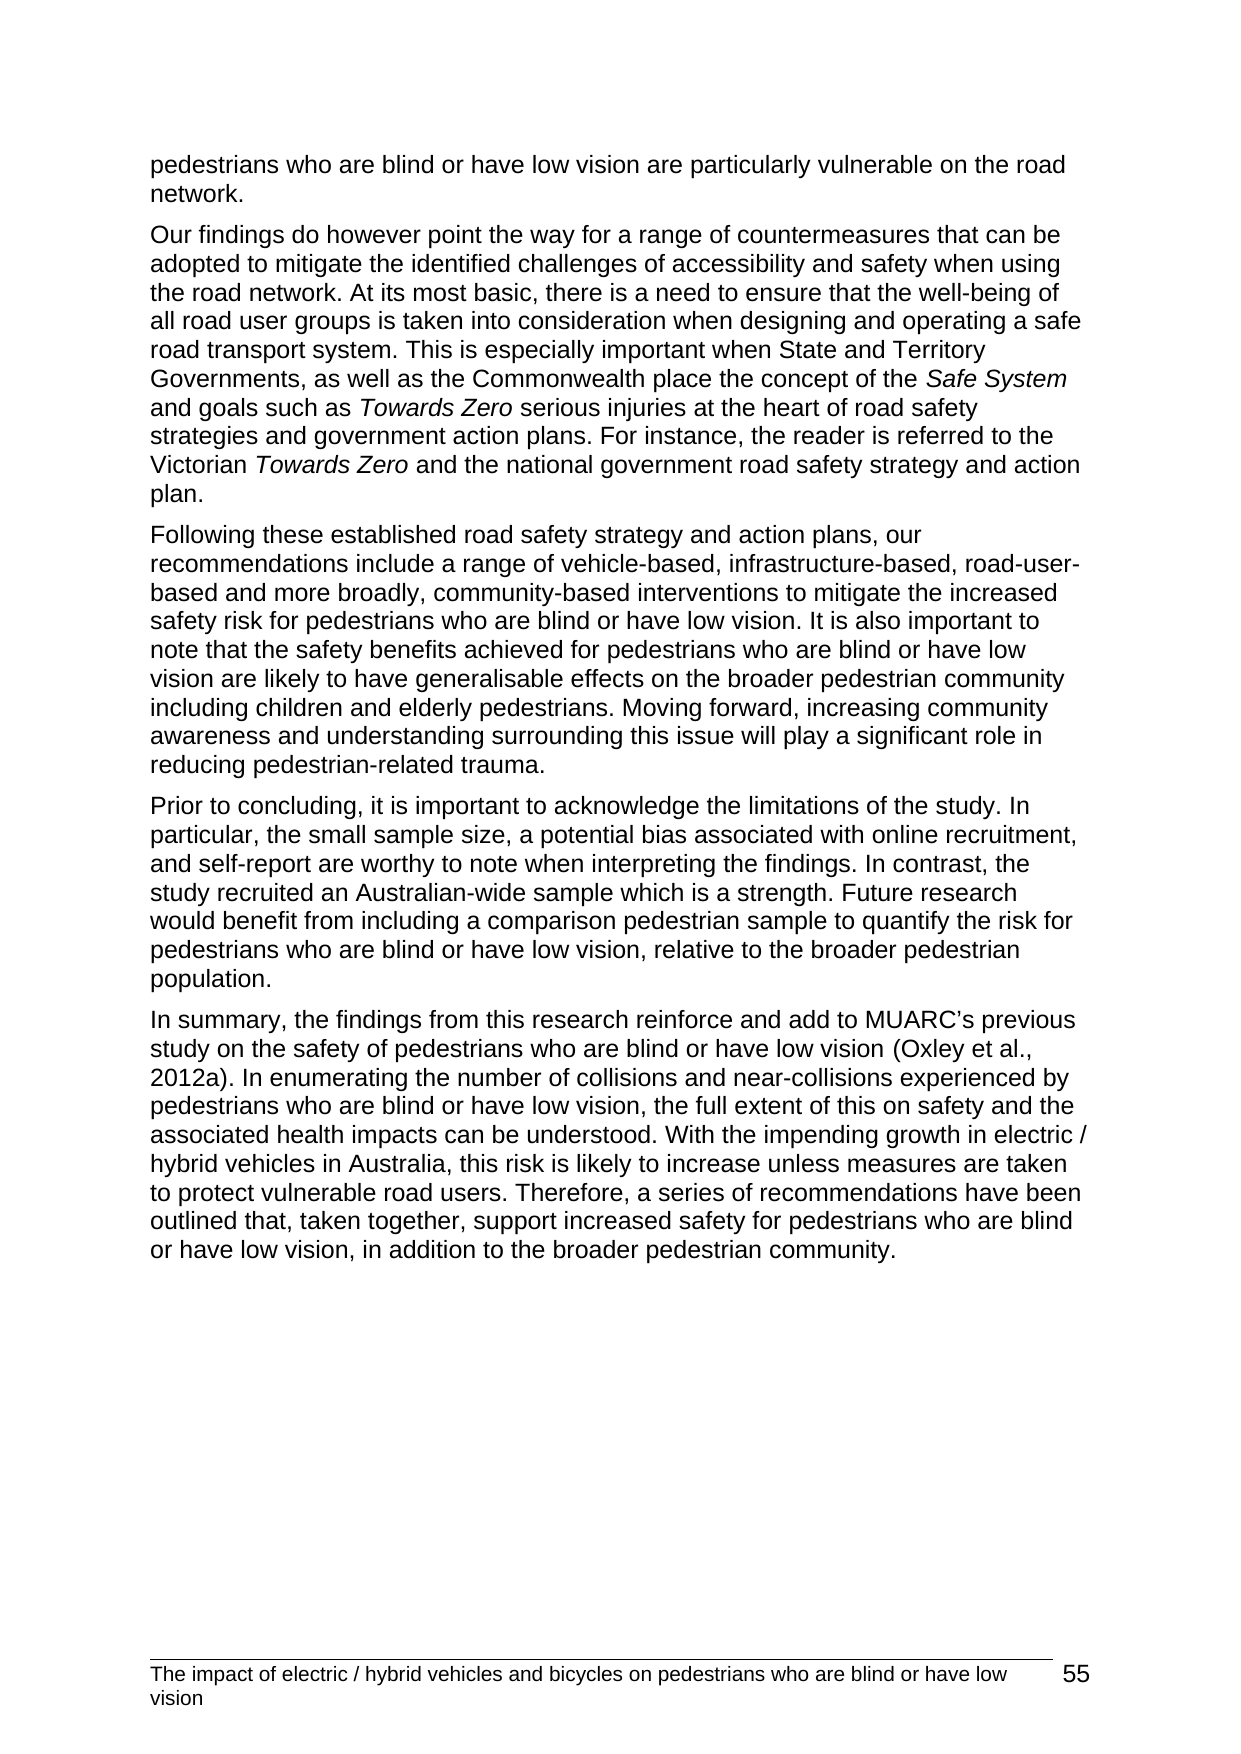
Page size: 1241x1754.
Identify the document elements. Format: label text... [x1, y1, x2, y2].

text Our findings do however point the way for a range of countermeasures that can be adopted to mitigate the identified challenges of accessibility and safety when using the road network. At its most basic, there is a need to ensure that the well-being of all road user groups is taken into consideration when designing and operating a safe road transport system. This is especially important when State and Territory Governments, as well as the Commonwealth place the concept of the Safe System and goals such as Towards Zero serious injuries at the heart of road safety strategies and government action plans. For instance, the reader is referred to the Victorian Towards Zero and the national government road safety strategy and action plan. [150, 220, 1090, 507]
text In summary, the findings from this research reinforce and add to MUARC’s previous study on the safety of pedestrians who are blind or have low vision (Oxley et al., 2012a). In enumerating the number of collisions and near-collisions experienced by pedestrians who are blind or have low vision, the full extent of this on safety and the associated health impacts can be understood. With the impending growth in electric / hybrid vehicles in Australia, this risk is likely to increase unless measures are taken to protect vulnerable road users. Therefore, a series of recommendations have been outlined that, taken together, support increased safety for pedestrians who are blind or have low vision, in addition to the broader pedestrian community. [150, 1005, 1090, 1264]
text Prior to concluding, it is important to acknowledge the limitations of the study. In particular, the small sample size, a potential bias associated with online recruitment, and self-report are worthy to note when interpreting the findings. In contrast, the study recruited an Australian-wide sample which is a strength. Future research would benefit from including a comparison pedestrian sample to quantify the risk for pedestrians who are blind or have low vision, relative to the broader pedestrian population. [150, 791, 1090, 992]
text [150, 150, 1090, 207]
text Following these established road safety strategy and action plans, our recommendations include a range of vehicle-based, infrastructure-based, road-user-based and more broadly, community-based interventions to mitigate the increased safety risk for pedestrians who are blind or have low vision. It is also important to note that the safety benefits achieved for pedestrians who are blind or have low vision are likely to have generalisable effects on the broader pedestrian community including children and elderly pedestrians. Moving forward, increasing community awareness and understanding surrounding this issue will play a significant role in reducing pedestrian-related trauma. [150, 520, 1090, 779]
